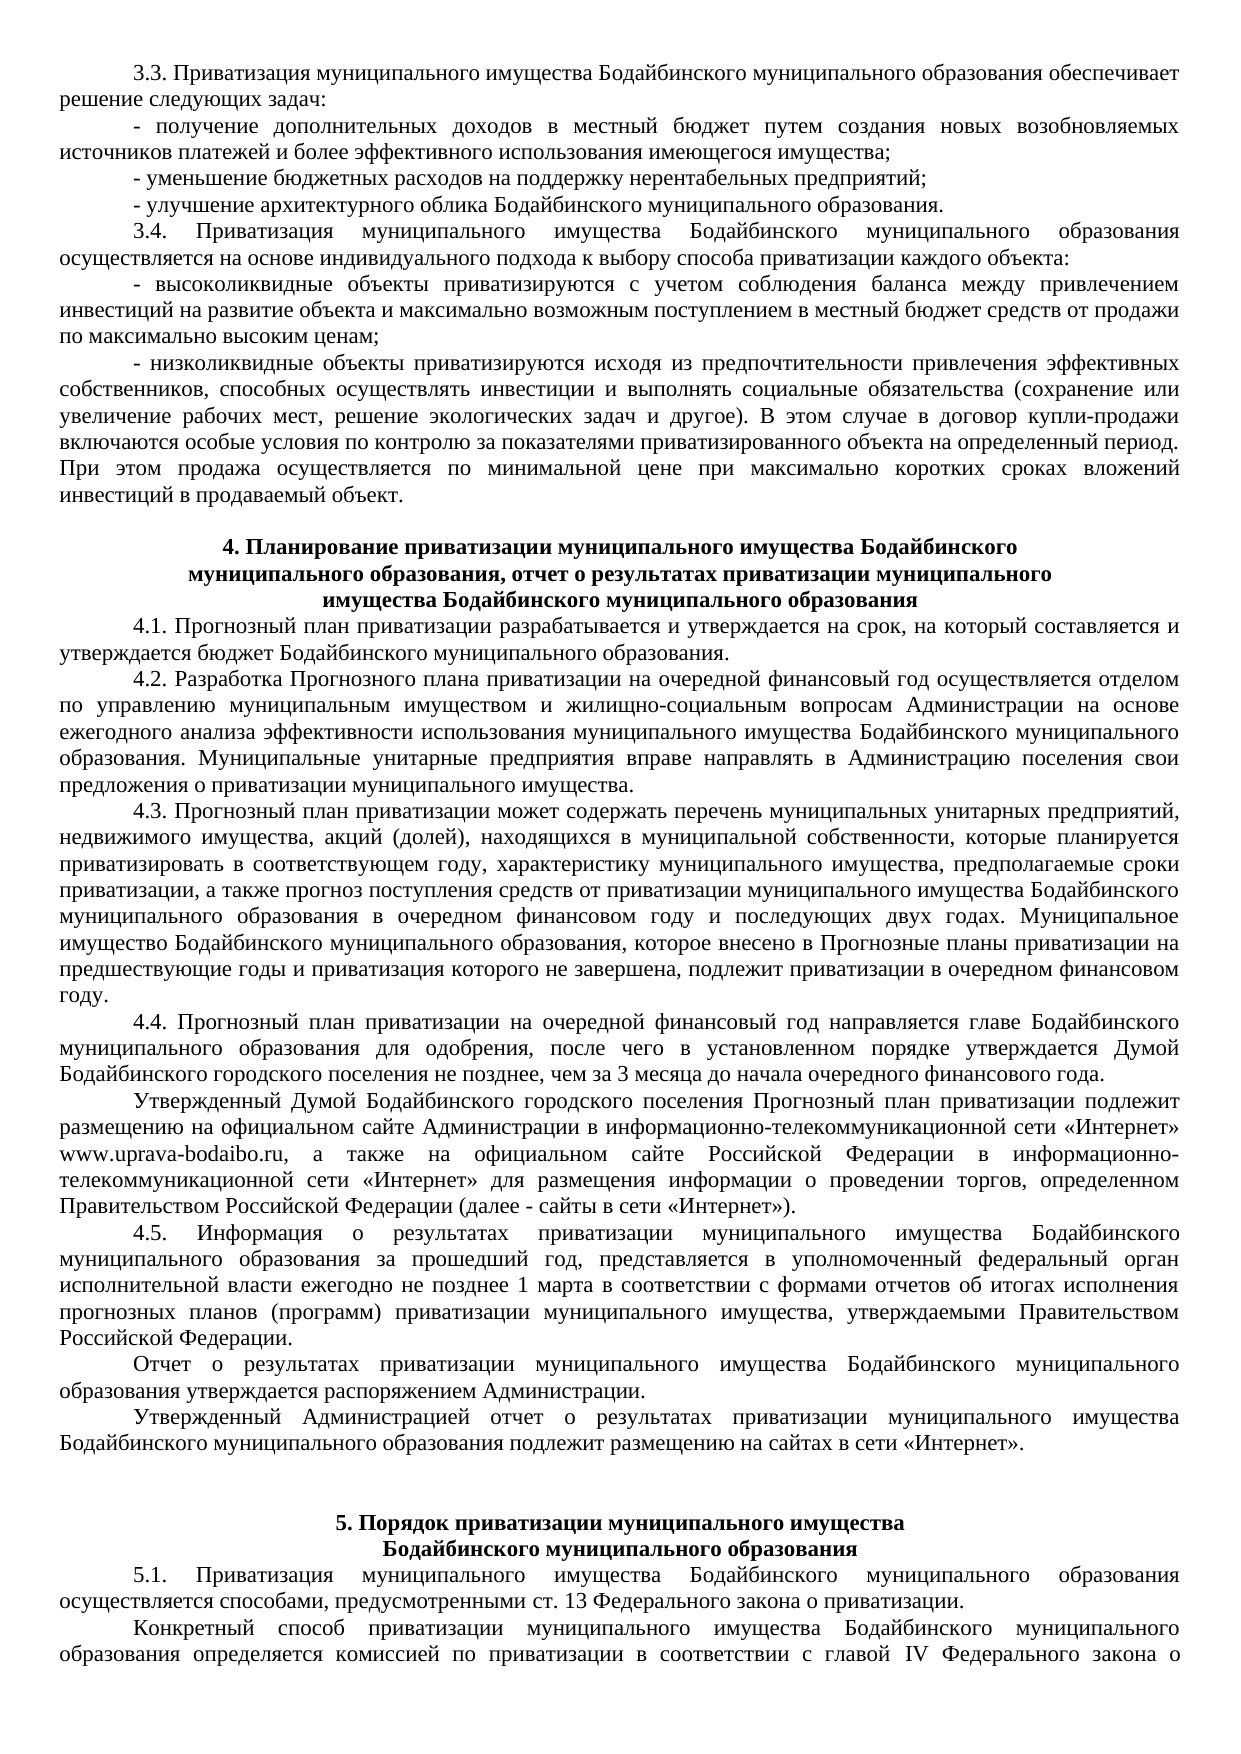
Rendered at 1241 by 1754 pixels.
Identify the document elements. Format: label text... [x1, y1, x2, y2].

text 4.5. Информация о результатах приватизации муниципального имущества Бодайбинского муниципального образования за прошедший год, представляется в уполномоченный федеральный орган исполнительной власти ежегодно не позднее 1 марта в соответствии с формами отчетов об итогах исполнения прогнозных планов (программ) приватизации муниципального имущества, утверждаемыми Правительством Российской Федерации. [59, 1219, 1181, 1350]
text - улучшение архитектурного облика Бодайбинского муниципального образования. [59, 191, 1181, 217]
text Утвержденный Администрацией отчет о результатах приватизации муниципального имущества Бодайбинского муниципального образования подлежит размещению на сайтах в сети «Интернет». [59, 1403, 1181, 1456]
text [59, 1614, 1181, 1667]
text 4.2. Разработка Прогнозного плана приватизации на очередной финансовый год осуществляется отделом по управлению муниципальным имуществом и жилищно-социальным вопросам Администрации на основе ежегодного анализа эффективности использования муниципального имущества Бодайбинского муниципального образования. Муниципальные унитарные предприятия вправе направлять в Администрацию поселения свои предложения о приватизации муниципального имущества. [59, 665, 1181, 797]
text 3.3. Приватизация муниципального имущества Бодайбинского муниципального образования обеспечивает решение следующих задач: [59, 59, 1181, 112]
text 4. Планирование приватизации муниципального имущества Бодайбинского [59, 533, 1181, 560]
text - получение дополнительных доходов в местный бюджет путем создания новых возобновляемых источников платежей и более эффективного использования имеющегося имущества; [59, 112, 1181, 164]
text 5.1. Приватизация муниципального имущества Бодайбинского муниципального образования осуществляется способами, предусмотренными ст. 13 Федерального закона о приватизации. [59, 1561, 1181, 1614]
text 4.1. Прогнозный план приватизации разрабатывается и утверждается на срок, на который составляется и утверждается бюджет Бодайбинского муниципального образования. [59, 612, 1181, 665]
text 4.3. Прогнозный план приватизации может содержать перечень муниципальных унитарных предприятий, недвижимого имущества, акций (долей), находящихся в муниципальной собственности, которые планируется приватизировать в соответствующем году, характеристику муниципального имущества, предполагаемые сроки приватизации, а также прогноз поступления средств от приватизации муниципального имущества Бодайбинского муниципального образования в очередном финансовом году и последующих двух годах. Муниципальное имущество Бодайбинского муниципального образования, которое внесено в Прогнозные планы приватизации на предшествующие годы и приватизация которого не завершена, подлежит приватизации в очередном финансовом году. [59, 797, 1181, 1008]
text Утвержденный Думой Бодайбинского городского поселения Прогнозный план приватизации подлежит размещению на официальном сайте Администрации в информационно-телекоммуникационной сети «Интернет» www.uprava-bodaibo.ru, а также на официальном сайте Российской Федерации в информационно-телекоммуникационной сети «Интернет» для размещения информации о проведении торгов, определенном Правительством Российской Федерации (далее - сайты в сети «Интернет»). [59, 1087, 1181, 1219]
text имущества Бодайбинского муниципального образования [59, 586, 1181, 612]
text - низколиквидные объекты приватизируются исходя из предпочтительности привлечения эффективных собственников, способных осуществлять инвестиции и выполнять социальные обязательства (сохранение или увеличение рабочих мест, решение экологических задач и другое). В этом случае в договор купли-продажи включаются особые условия по контролю за показателями приватизированного объекта на определенный период. При этом продажа осуществляется по минимальной цене при максимально коротких сроках вложений инвестиций в продаваемый объект. [59, 349, 1181, 507]
text 4.4. Прогнозный план приватизации на очередной финансовый год направляется главе Бодайбинского муниципального образования для одобрения, после чего в установленном порядке утверждается Думой Бодайбинского городского поселения не позднее, чем за 3 месяца до начала очередного финансового года. [59, 1008, 1181, 1087]
text - высоколиквидные объекты приватизируются с учетом соблюдения баланса между привлечением инвестиций на развитие объекта и максимально возможным поступлением в местный бюджет средств от продажи по максимально высоким ценам; [59, 270, 1181, 349]
text Бодайбинского муниципального образования [59, 1535, 1181, 1561]
text 5. Порядок приватизации муниципального имущества [59, 1508, 1181, 1535]
text Отчет о результатах приватизации муниципального имущества Бодайбинского муниципального образования утверждается распоряжением Администрации. [59, 1350, 1181, 1403]
text 3.4. Приватизация муниципального имущества Бодайбинского муниципального образования осуществляется на основе индивидуального подхода к выбору способа приватизации каждого объекта: [59, 217, 1181, 270]
text - уменьшение бюджетных расходов на поддержку нерентабельных предприятий; [59, 164, 1181, 191]
text муниципального образования, отчет о результатах приватизации муниципального [59, 560, 1181, 586]
